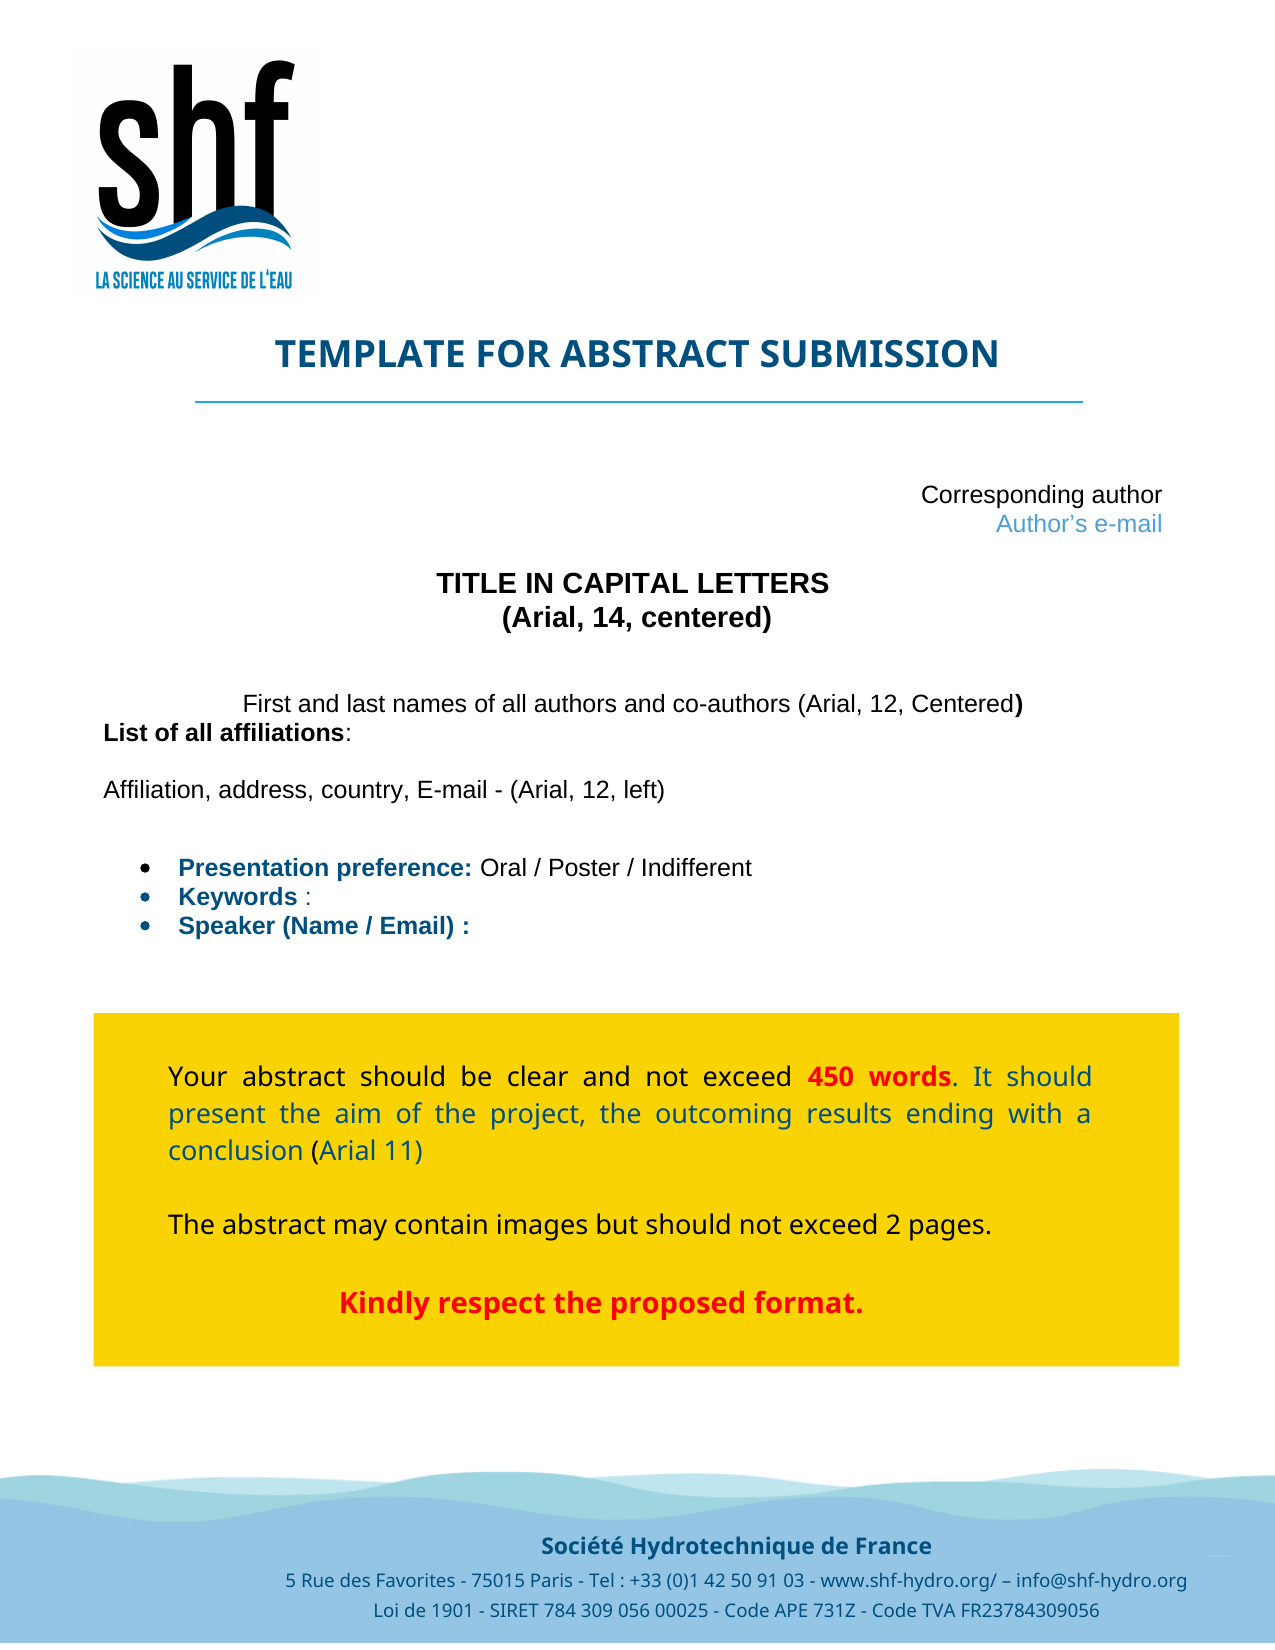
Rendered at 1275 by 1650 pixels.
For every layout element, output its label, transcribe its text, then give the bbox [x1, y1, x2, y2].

title (Arial, 14, centered) [103, 600, 1162, 633]
list Keywords : [141, 882, 1162, 911]
picture [0, 1469, 1275, 1643]
title Author’s e-mail [103, 509, 1162, 538]
text TEMPLATE FOR ABSTRACT SUBMISSION [103, 327, 1171, 378]
list Speaker (Name / Email) : [141, 911, 1162, 940]
text List of all affiliations: [103, 718, 1162, 746]
title First and last names of all authors and co-authors (Arial, 12, Centered) [103, 689, 1162, 718]
title Corresponding author [103, 480, 1162, 509]
picture [70, 50, 321, 300]
list Presentation preference: Oral / Poster / Indifferent [141, 853, 1162, 882]
text Affiliation, address, country, E-mail - (Arial, 12, left) [103, 775, 1162, 804]
title TITLE IN CAPITAL LETTERS [103, 566, 1162, 600]
